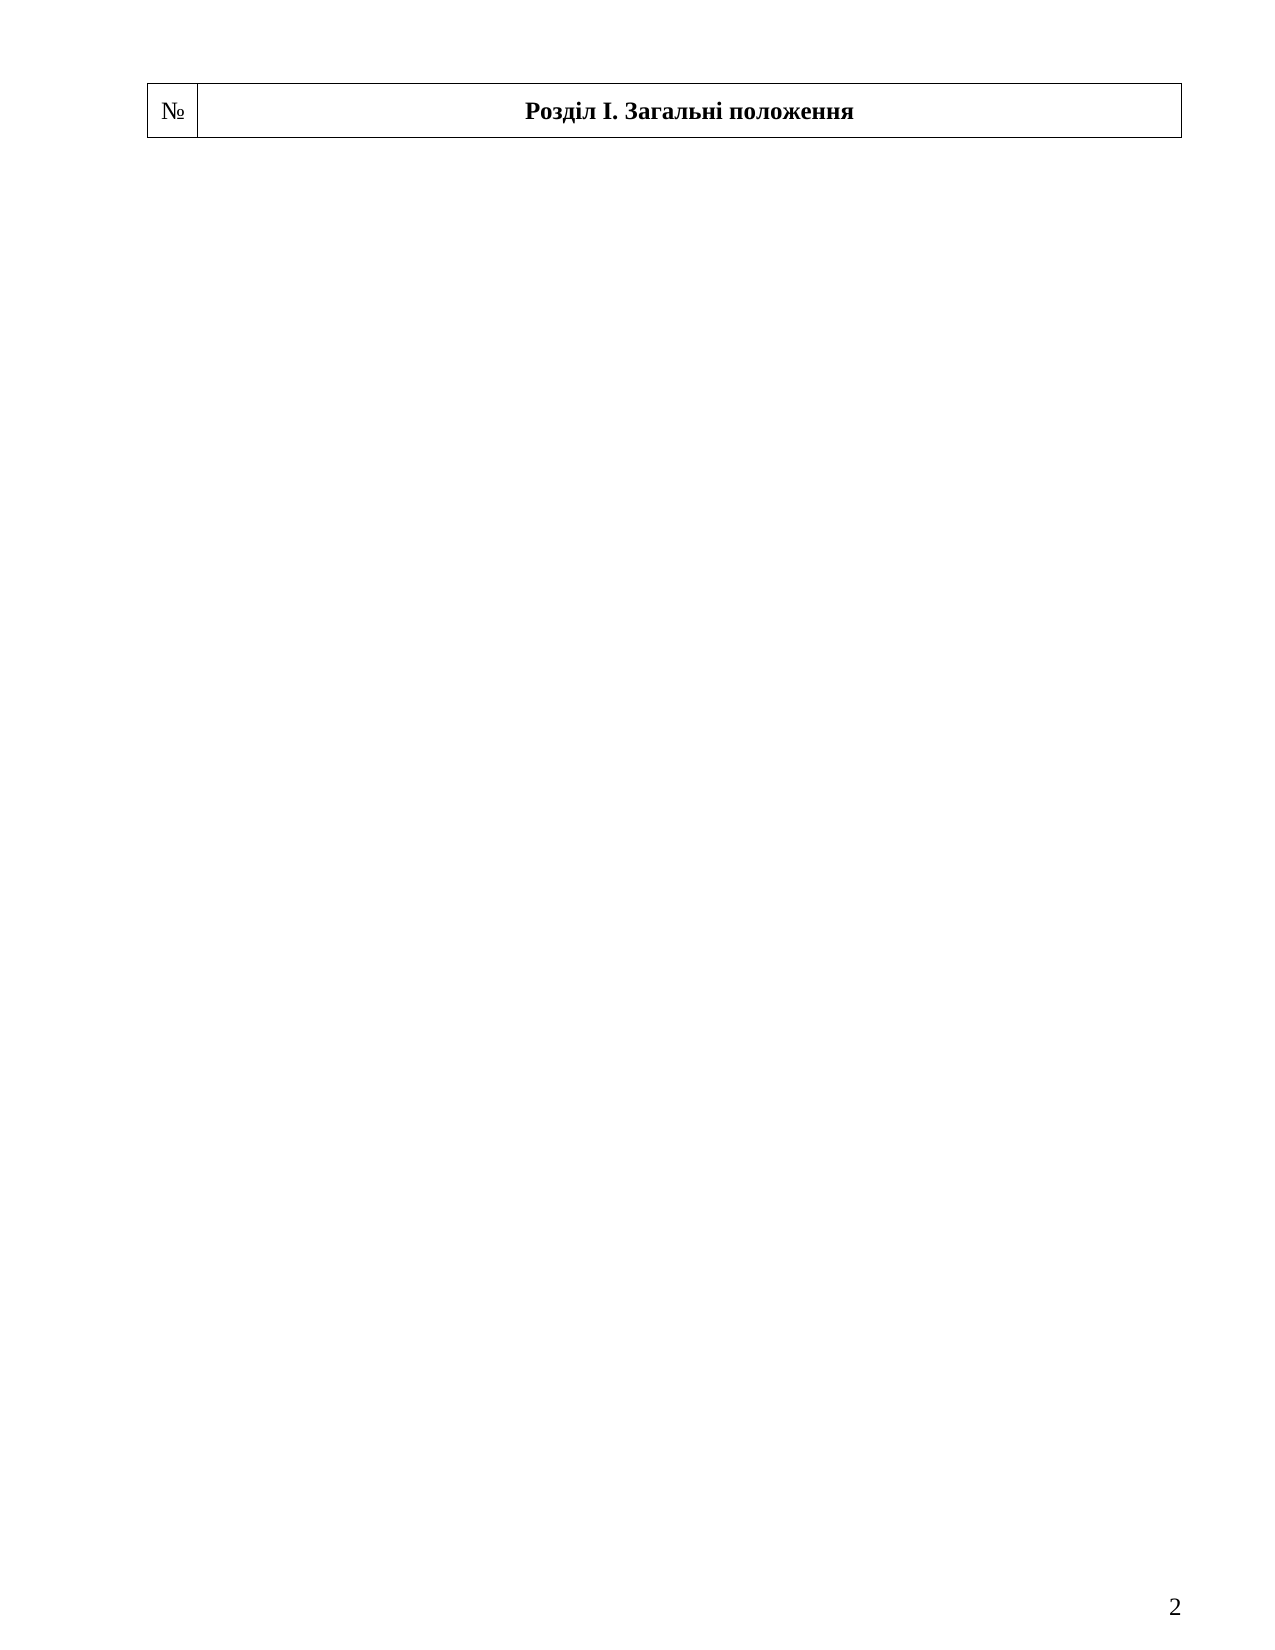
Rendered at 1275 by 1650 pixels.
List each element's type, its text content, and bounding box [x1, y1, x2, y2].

table_header № [148, 84, 197, 137]
table_header Розділ І. Загальні положення [198, 84, 1181, 137]
